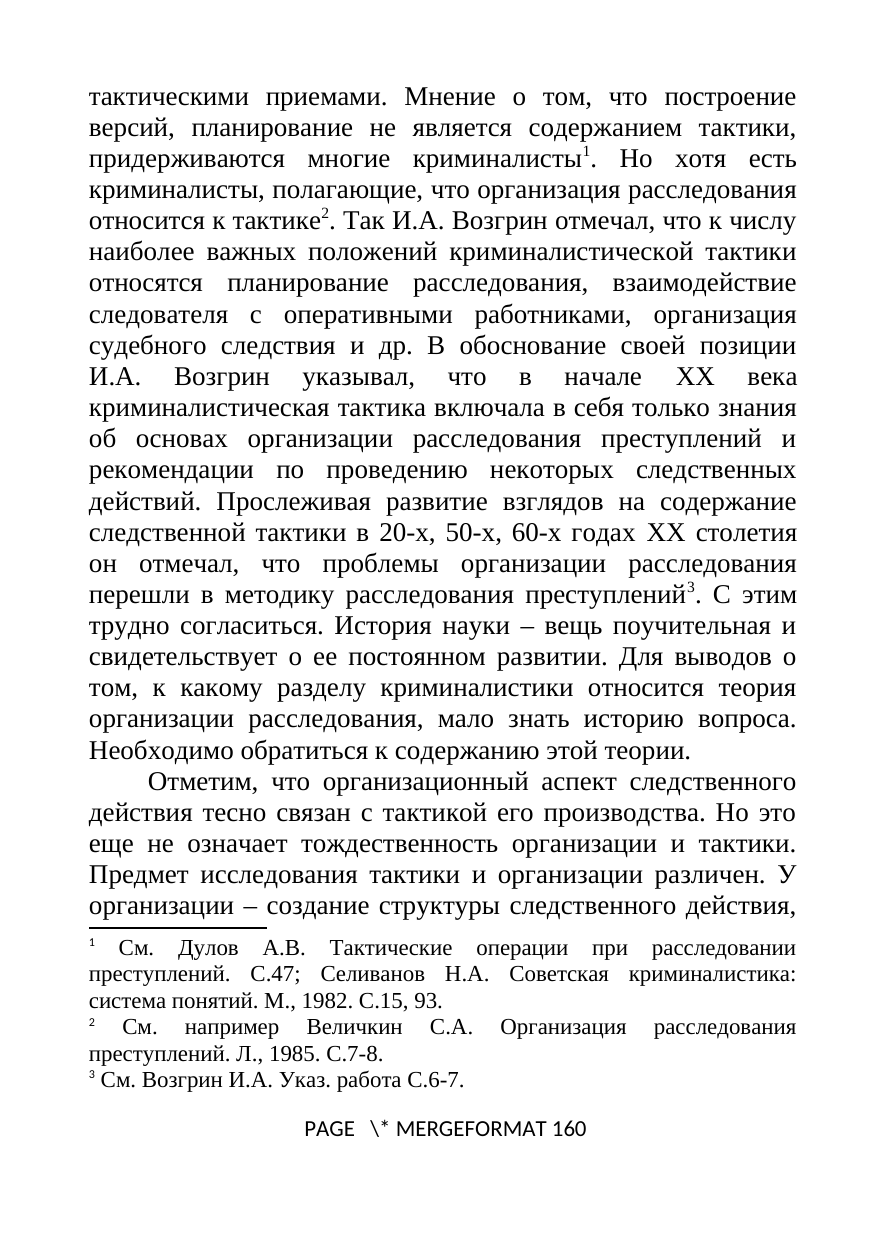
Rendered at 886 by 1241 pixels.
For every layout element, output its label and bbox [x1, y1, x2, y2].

text [89, 765, 797, 921]
text [89, 80, 797, 765]
